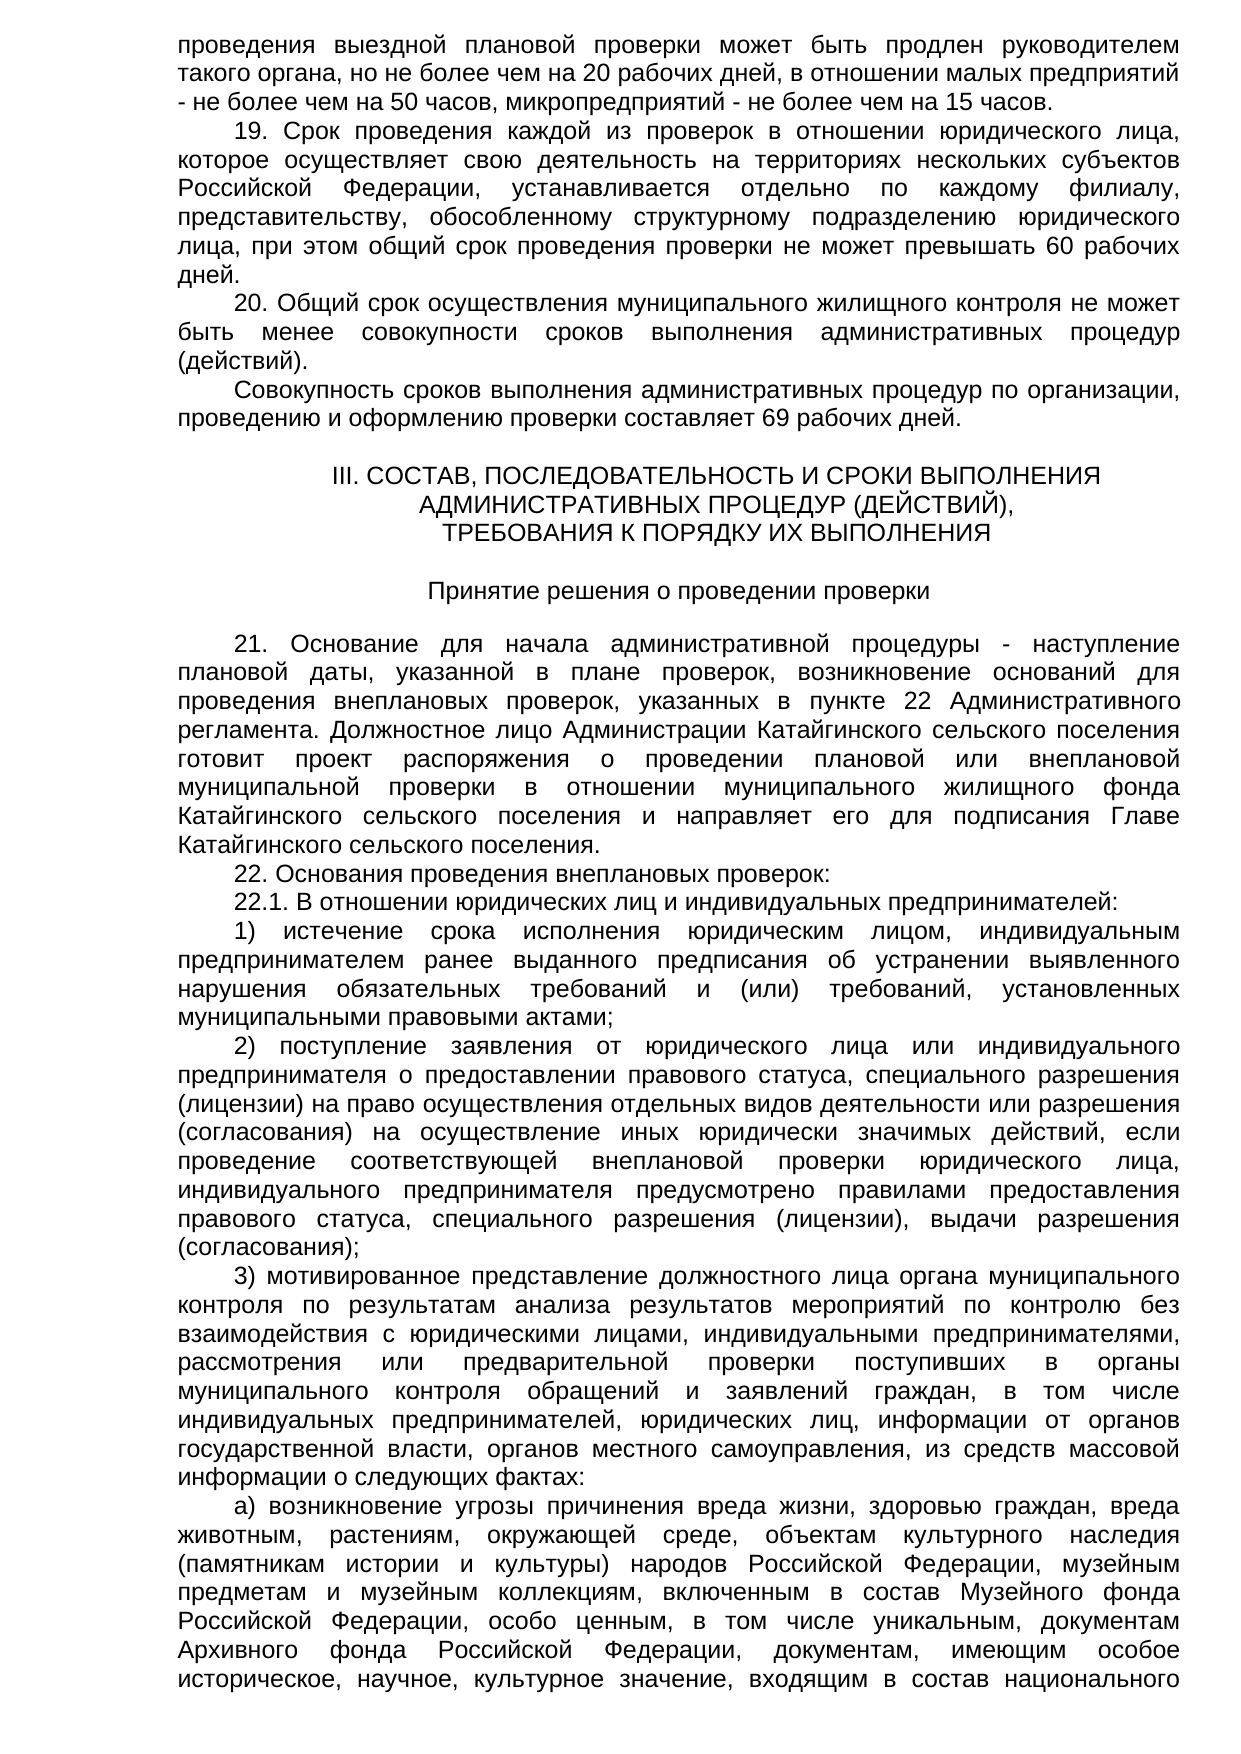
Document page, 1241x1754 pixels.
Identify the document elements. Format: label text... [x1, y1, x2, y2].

text 1) истечение срока исполнения юридическим лицом, индивидуальным предпринимателем ранее выданного предписания об устранении выявленного нарушения обязательных требований и (или) требований, установленных муниципальными правовыми актами; [177, 916, 1181, 1031]
text III. СОСТАВ, ПОСЛЕДОВАТЕЛЬНОСТЬ И СРОКИ ВЫПОЛНЕНИЯ [177, 461, 1181, 489]
text 3) мотивированное представление должностного лица органа муниципального контроля по результатам анализа результатов мероприятий по контролю без взаимодействия с юридическими лицами, индивидуальными предпринимателями, рассмотрения или предварительной проверки поступивших в органы муниципального контроля обращений и заявлений граждан, в том числе индивидуальных предпринимателей, юридических лиц, информации от органов государственной власти, органов местного самоуправления, из средств массовой информации о следующих фактах: [177, 1261, 1181, 1491]
text 2) поступление заявления от юридического лица или индивидуального предпринимателя о предоставлении правового статуса, специального разрешения (лицензии) на право осуществления отдельных видов деятельности или разрешения (согласования) на осуществление иных юридически значимых действий, если проведение соответствующей внеплановой проверки юридического лица, индивидуального предпринимателя предусмотрено правилами предоставления правового статуса, специального разрешения (лицензии), выдачи разрешения (согласования); [177, 1031, 1181, 1261]
text 21. Основание для начала административной процедуры - наступление плановой даты, указанной в плане проверок, возникновение оснований для проведения внеплановых проверок, указанных в пункте 22 Административного регламента. Должностное лицо Администрации Катайгинского сельского поселения готовит проект распоряжения о проведении плановой или внеплановой муниципальной проверки в отношении муниципального жилищного фонда Катайгинского сельского поселения и направляет его для подписания Главе Катайгинского сельского поселения. [177, 628, 1181, 858]
text 22. Основания проведения внеплановых проверок: [177, 858, 1181, 887]
text Совокупность сроков выполнения административных процедур по организации, проведению и оформлению проверки составляет 69 рабочих дней. [177, 374, 1181, 432]
text 19. Срок проведения каждой из проверок в отношении юридического лица, которое осуществляет свою деятельность на территориях нескольких субъектов Российской Федерации, устанавливается отдельно по каждому филиалу, представительству, обособленному структурному подразделению юридического лица, при этом общий срок проведения проверки не может превышать 60 рабочих дней. [177, 116, 1181, 288]
text АДМИНИСТРАТИВНЫХ ПРОЦЕДУР (ДЕЙСТВИЙ), [177, 489, 1181, 518]
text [177, 1491, 1181, 1692]
text ТРЕБОВАНИЯ К ПОРЯДКУ ИХ ВЫПОЛНЕНИЯ [177, 518, 1181, 547]
text 22.1. В отношении юридических лиц и индивидуальных предпринимателей: [177, 887, 1181, 916]
text 20. Общий срок осуществления муниципального жилищного контроля не может быть менее совокупности сроков выполнения административных процедур (действий). [177, 288, 1181, 374]
text Принятие решения о проведении проверки [177, 576, 1181, 604]
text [177, 29, 1181, 116]
